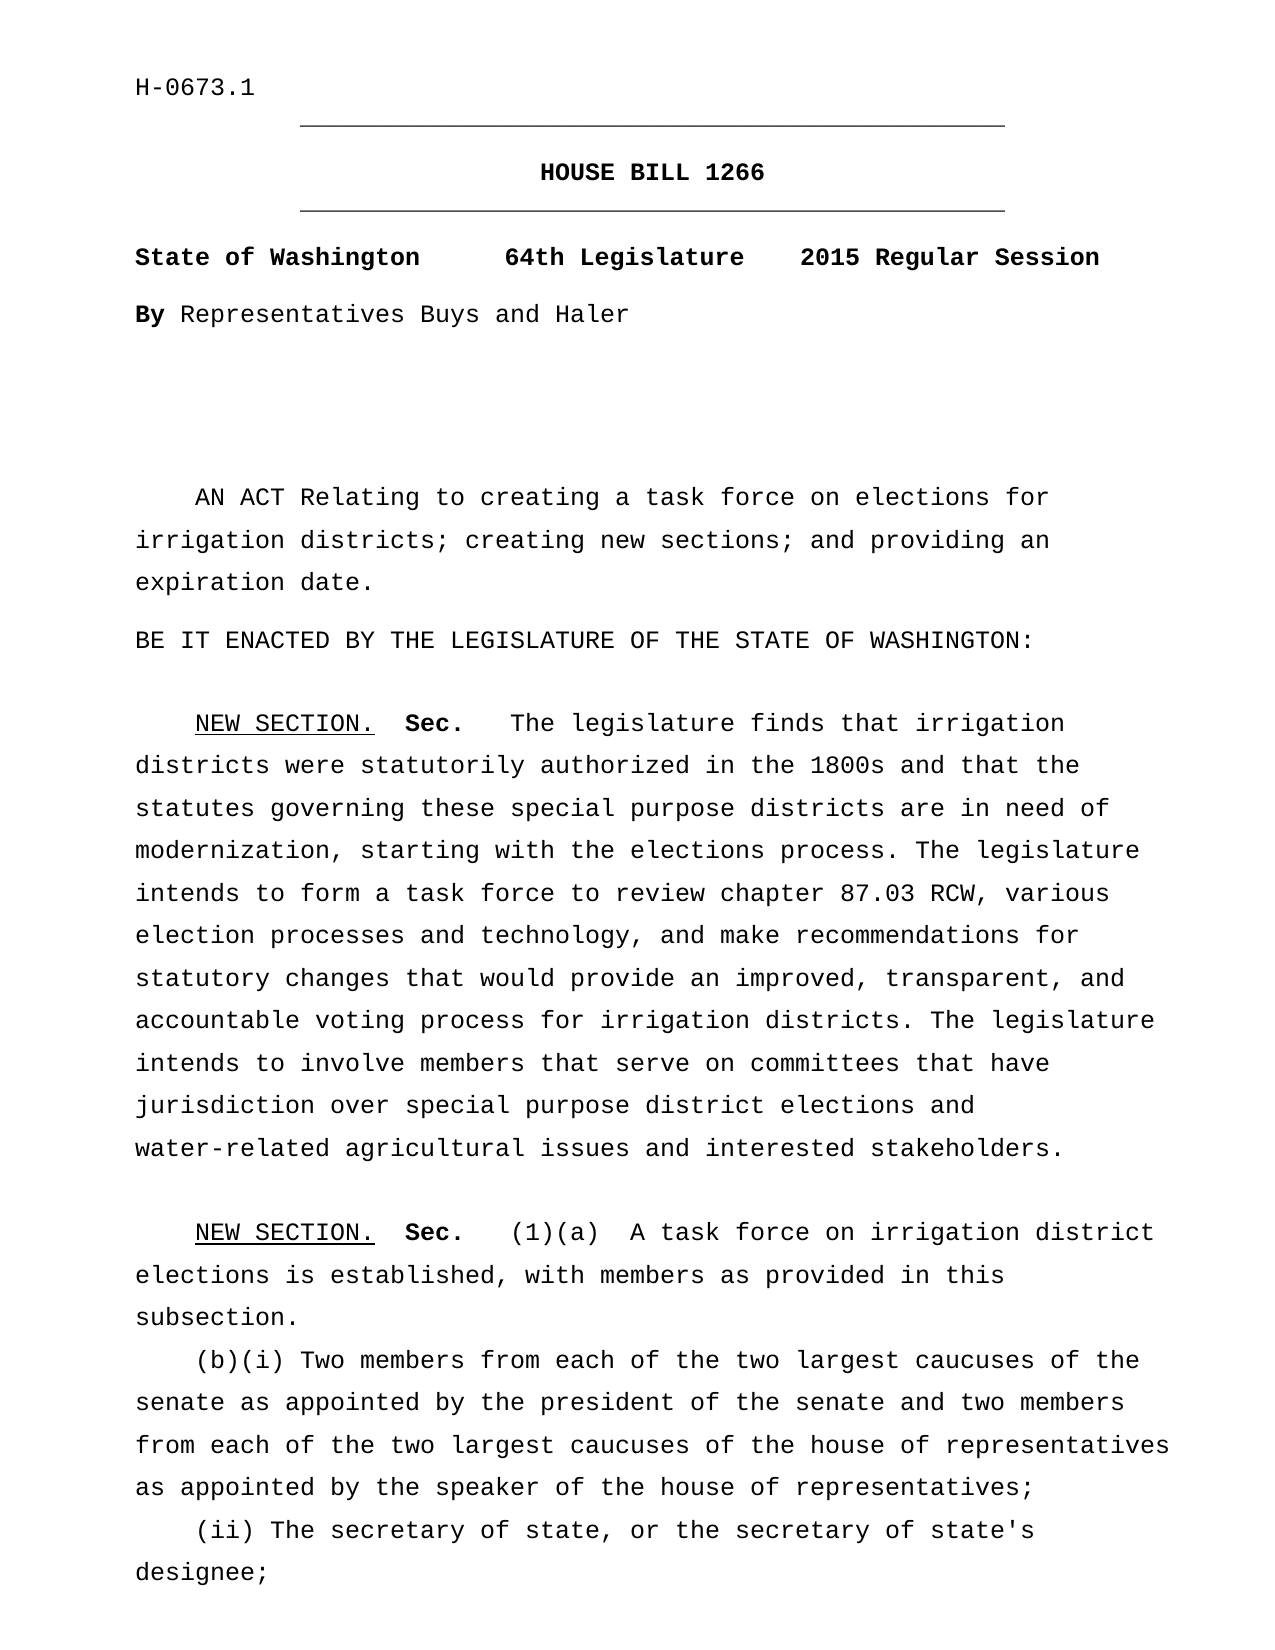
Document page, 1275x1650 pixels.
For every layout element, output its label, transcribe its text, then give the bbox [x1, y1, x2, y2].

text AN ACT Relating to creating a task force on elections for irrigation districts; creating new sections; and providing an expiration date. [135, 472, 1170, 599]
text (ii) The secretary of state, or the secretary of state's designee; [135, 1504, 1170, 1589]
text By Representatives Buys and Haler [135, 302, 1170, 330]
text NEW SECTION. Sec. The legislature finds that irrigation districts were statutorily authorized in the 1800s and that the statutes governing these special purpose districts are in need of modernization, starting with the elections process. The legislature intends to form a task force to review chapter 87.03 RCW, various election processes and technology, and make recommendations for statutory changes that would provide an improved, transparent, and accountable voting process for irrigation districts. The legislature intends to involve members that serve on committees that have jurisdiction over special purpose district elections and water-related agricultural issues and interested stakeholders. [135, 697, 1170, 1165]
text NEW SECTION. Sec. (1)(a) A task force on irrigation district elections is established, with members as provided in this subsection. [135, 1207, 1170, 1334]
text BE IT ENACTED BY THE LEGISLATURE OF THE STATE OF WASHINGTON: [135, 627, 1170, 656]
text H-0673.1 [135, 75, 1170, 103]
text _______________________________________________ [135, 103, 1170, 132]
text (b)(i) Two members from each of the two largest caucuses of the senate as appointed by the president of the senate and two members from each of the two largest caucuses of the house of representatives as appointed by the speaker of the house of representatives; [135, 1334, 1170, 1504]
text _______________________________________________ [135, 188, 1170, 217]
text State of Washington 64th Legislature 2015 Regular Session [135, 245, 1170, 273]
text HOUSE BILL 1266 [135, 160, 1170, 188]
